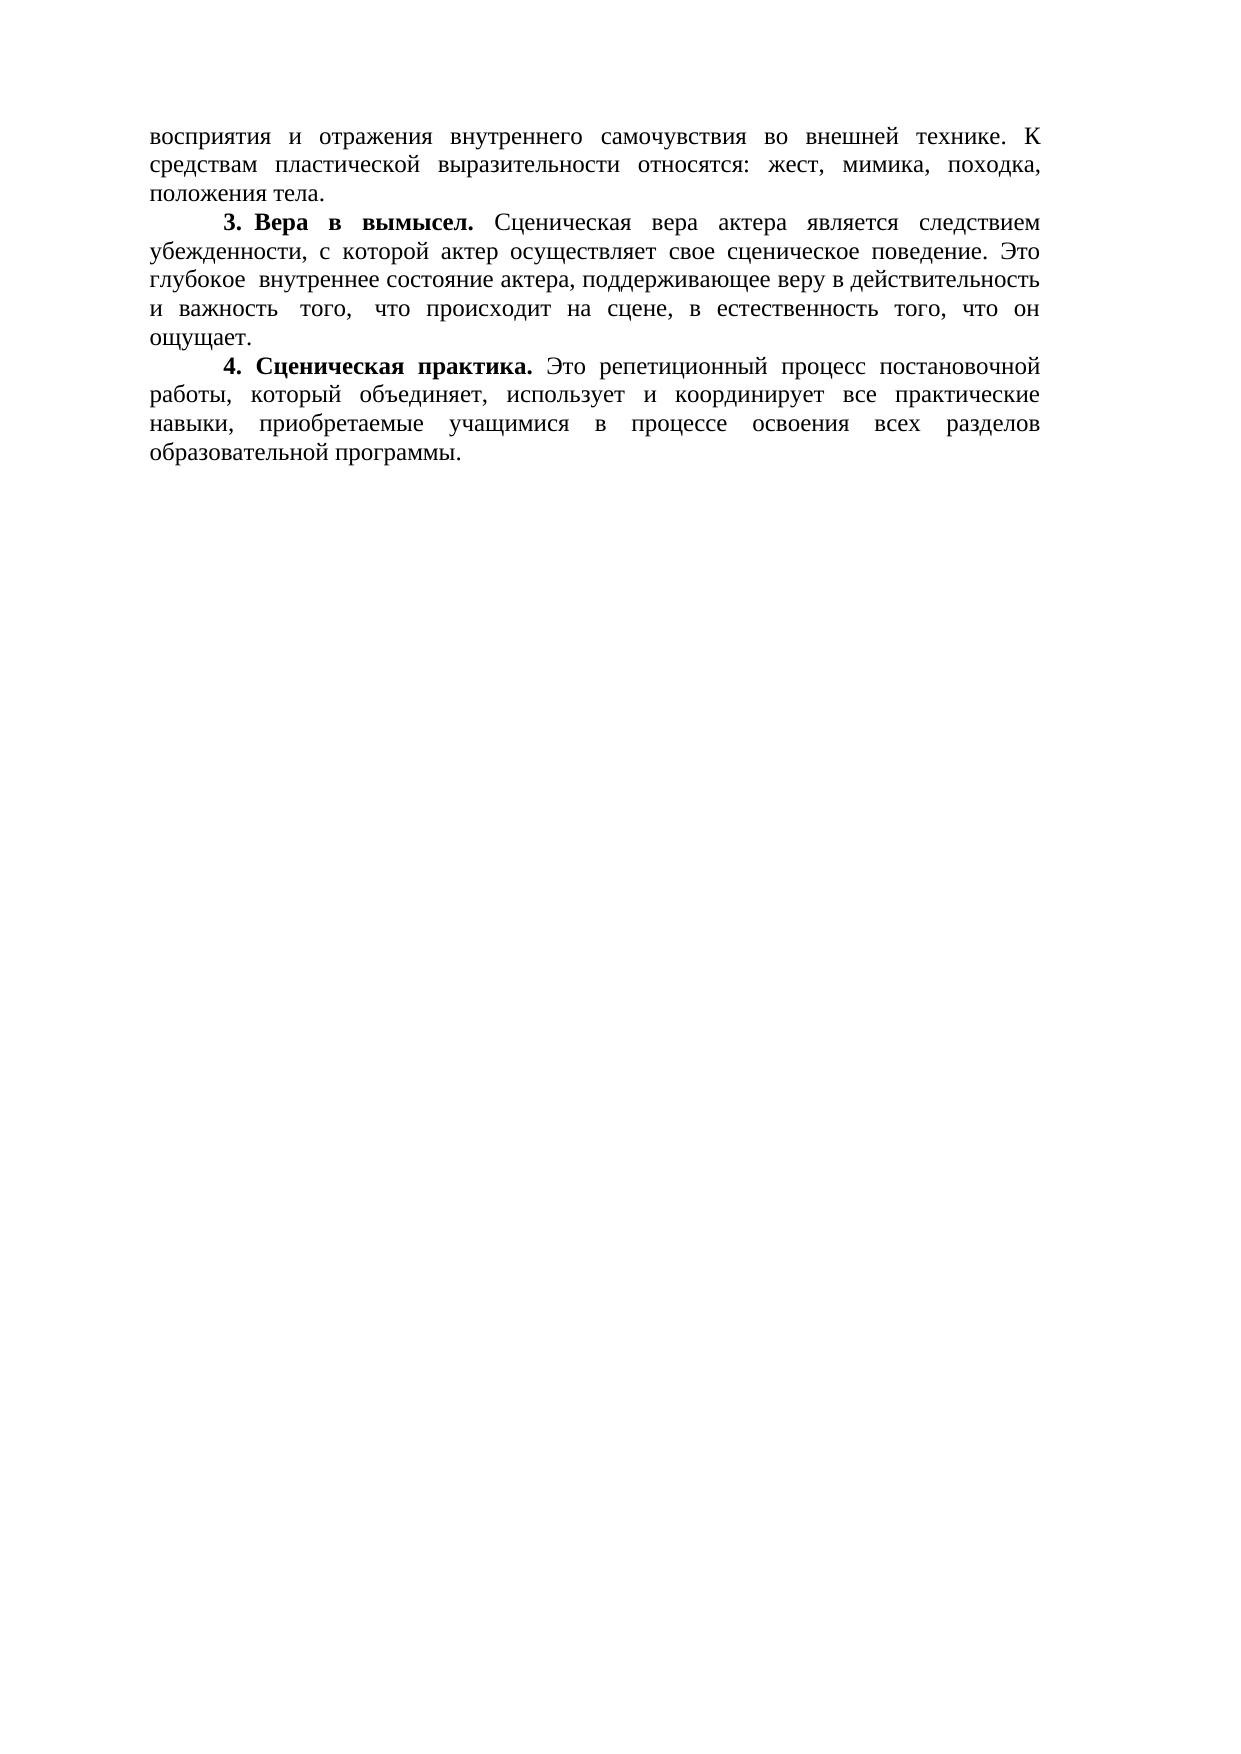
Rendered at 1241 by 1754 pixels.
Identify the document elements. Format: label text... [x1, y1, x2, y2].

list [149, 121, 1041, 207]
list Вера в вымысел. Сценическая вера актера является следствием убежденности, с которой актер осуществляет свое сценическое поведение. Это глубокое внутреннее состояние актера, поддерживающее веру в действительность и важность того, что происходит на сцене, в естественность того, что он ощущает. [149, 207, 1041, 351]
list Сценическая практика. Это репетиционный процесс постановочной работы, который объединяет, использует и координирует все практические навыки, приобретаемые учащимися в процессе освоения всех разделов образовательной программы. [149, 351, 1040, 466]
